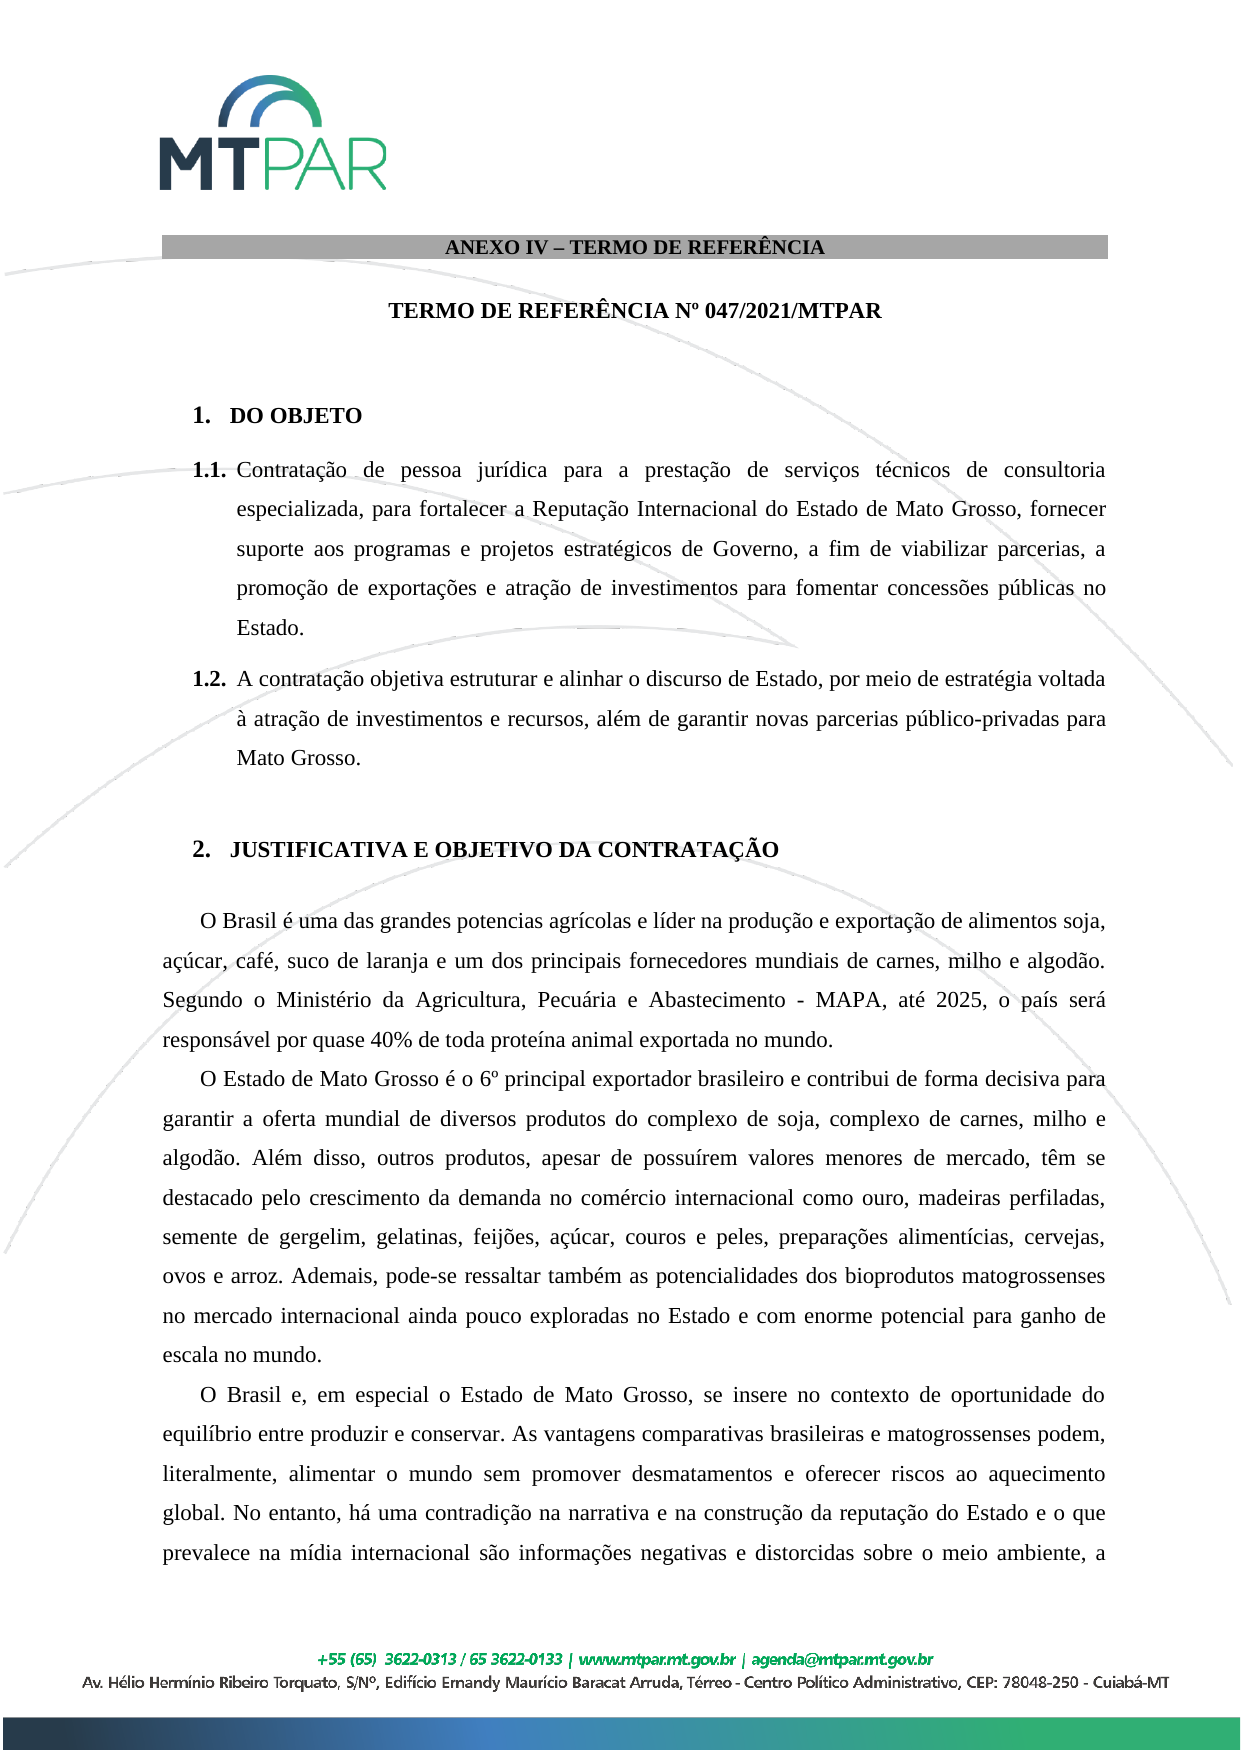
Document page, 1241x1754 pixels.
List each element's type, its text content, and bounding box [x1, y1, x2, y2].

picture [3, 1653, 1241, 1750]
text TERMO DE REFERÊNCIA Nº 047/2021/MTPAR [162, 297, 1107, 324]
list O Brasil é uma das grandes potencias agrícolas e líder na produção e exportação de alimentos soja, açúcar, café, suco de laranja e um dos principais fornecedores mundiais de carnes, milho e algodão. Segundo o Ministério da Agricultura, Pecuária e Abastecimento - MAPA, até 2025, o país será responsável por quase 40% de toda proteína animal exportada no mundo. [162, 907, 1107, 1052]
list Contratação de pessoa jurídica para a prestação de serviços técnicos de consultoria especializada, para fortalecer a Reputação Internacional do Estado de Mato Grosso, fornecer suporte aos programas e projetos estratégicos de Governo, a fim de viabilizar parcerias, a promoção de exportações e atração de investimentos para fomentar concessões públicas no Estado. [192, 456, 1107, 640]
text DO OBJETO [192, 400, 1107, 429]
list O Estado de Mato Grosso é o 6º principal exportador brasileiro e contribui de forma decisiva para garantir a oferta mundial de diversos produtos do complexo de soja, complexo de carnes, milho e algodão. Além disso, outros produtos, apesar de possuírem valores menores de mercado, têm se destacado pelo crescimento da demanda no comércio internacional como ouro, madeiras perfiladas, semente de gergelim, gelatinas, feijões, açúcar, couros e peles, preparações alimentícias, cervejas, ovos e arroz. Ademais, pode-se ressaltar também as potencialidades dos bioprodutos matogrossenses no mercado internacional ainda pouco exploradas no Estado [162, 1065, 1107, 1368]
list A contratação objetiva estruturar e alinhar o discurso de Estado, por meio de estratégia voltada à atração de investimentos e recursos, além de garantir novas parcerias público-privadas para Mato Grosso. [192, 666, 1107, 771]
picture [159, 75, 387, 190]
picture [3, 254, 1233, 1305]
text ANEXO IV – TERMO DE REFERÊNCIA [162, 235, 1108, 259]
text JUSTIFICATIVA E OBJETIVO DA CONTRATAÇÃO [192, 834, 1107, 863]
